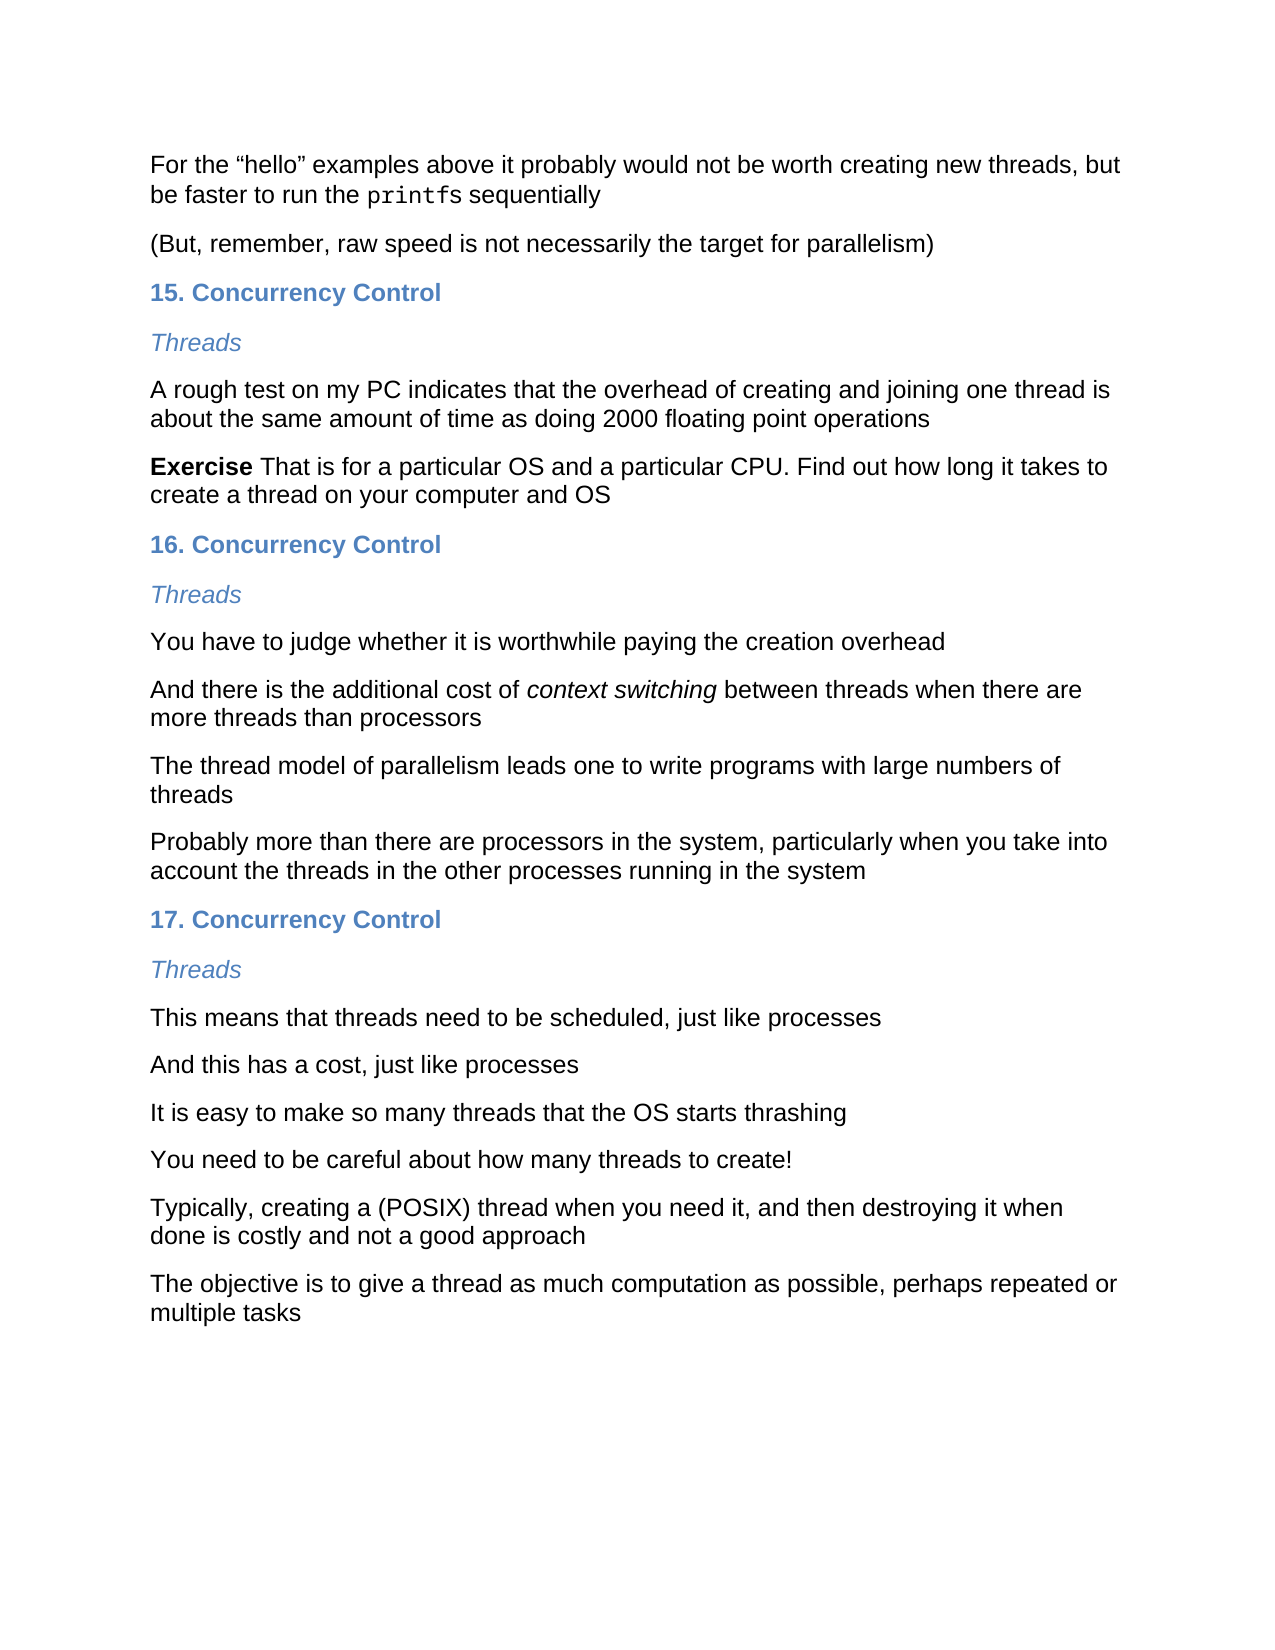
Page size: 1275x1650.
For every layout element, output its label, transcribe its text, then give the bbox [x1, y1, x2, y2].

text (But, remember, raw speed is not necessarily the target for parallelism) [150, 229, 1125, 257]
subtitle 16. Concurrency Control [150, 530, 1125, 559]
subtitle 15. Concurrency Control [150, 278, 1125, 307]
text The thread model of parallelism leads one to write programs with large numbers of threads [150, 751, 1125, 808]
text And this has a cost, just like processes [150, 1050, 1125, 1079]
text The objective is to give a thread as much computation as possible, perhaps repeated or multiple tasks [150, 1269, 1125, 1326]
text And there is the additional cost of context switching between threads when there are more threads than processors [150, 674, 1125, 732]
text You need to be careful about how many threads to create! [150, 1145, 1125, 1174]
text This means that threads need to be scheduled, just like processes [150, 1002, 1125, 1031]
subtitle Threads [150, 328, 1125, 357]
text You have to judge whether it is worthwhile paying the creation overhead [150, 627, 1125, 656]
text A rough test on my PC indicates that the overhead of creating and joining one thread is about the same amount of time as doing 2000 floating point operations [150, 375, 1125, 433]
subtitle Threads [150, 579, 1125, 608]
text Exercise That is for a particular OS and a particular CPU. Find out how long it takes to create a thread on your computer and OS [150, 452, 1125, 509]
text Probably more than there are processors in the system, particularly when you take into account the threads in the other processes running in the system [150, 827, 1125, 884]
text Typically, creating a (POSIX) thread when you need it, and then destroying it when done is costly and not a good approach [150, 1192, 1125, 1250]
subtitle 17. Concurrency Control [150, 905, 1125, 934]
text It is easy to make so many threads that the OS starts thrashing [150, 1097, 1125, 1126]
subtitle Threads [150, 955, 1125, 984]
text For the “hello” examples above it probably would not be worth creating new threads, but be faster to run the printfs sequentially [150, 150, 1125, 210]
